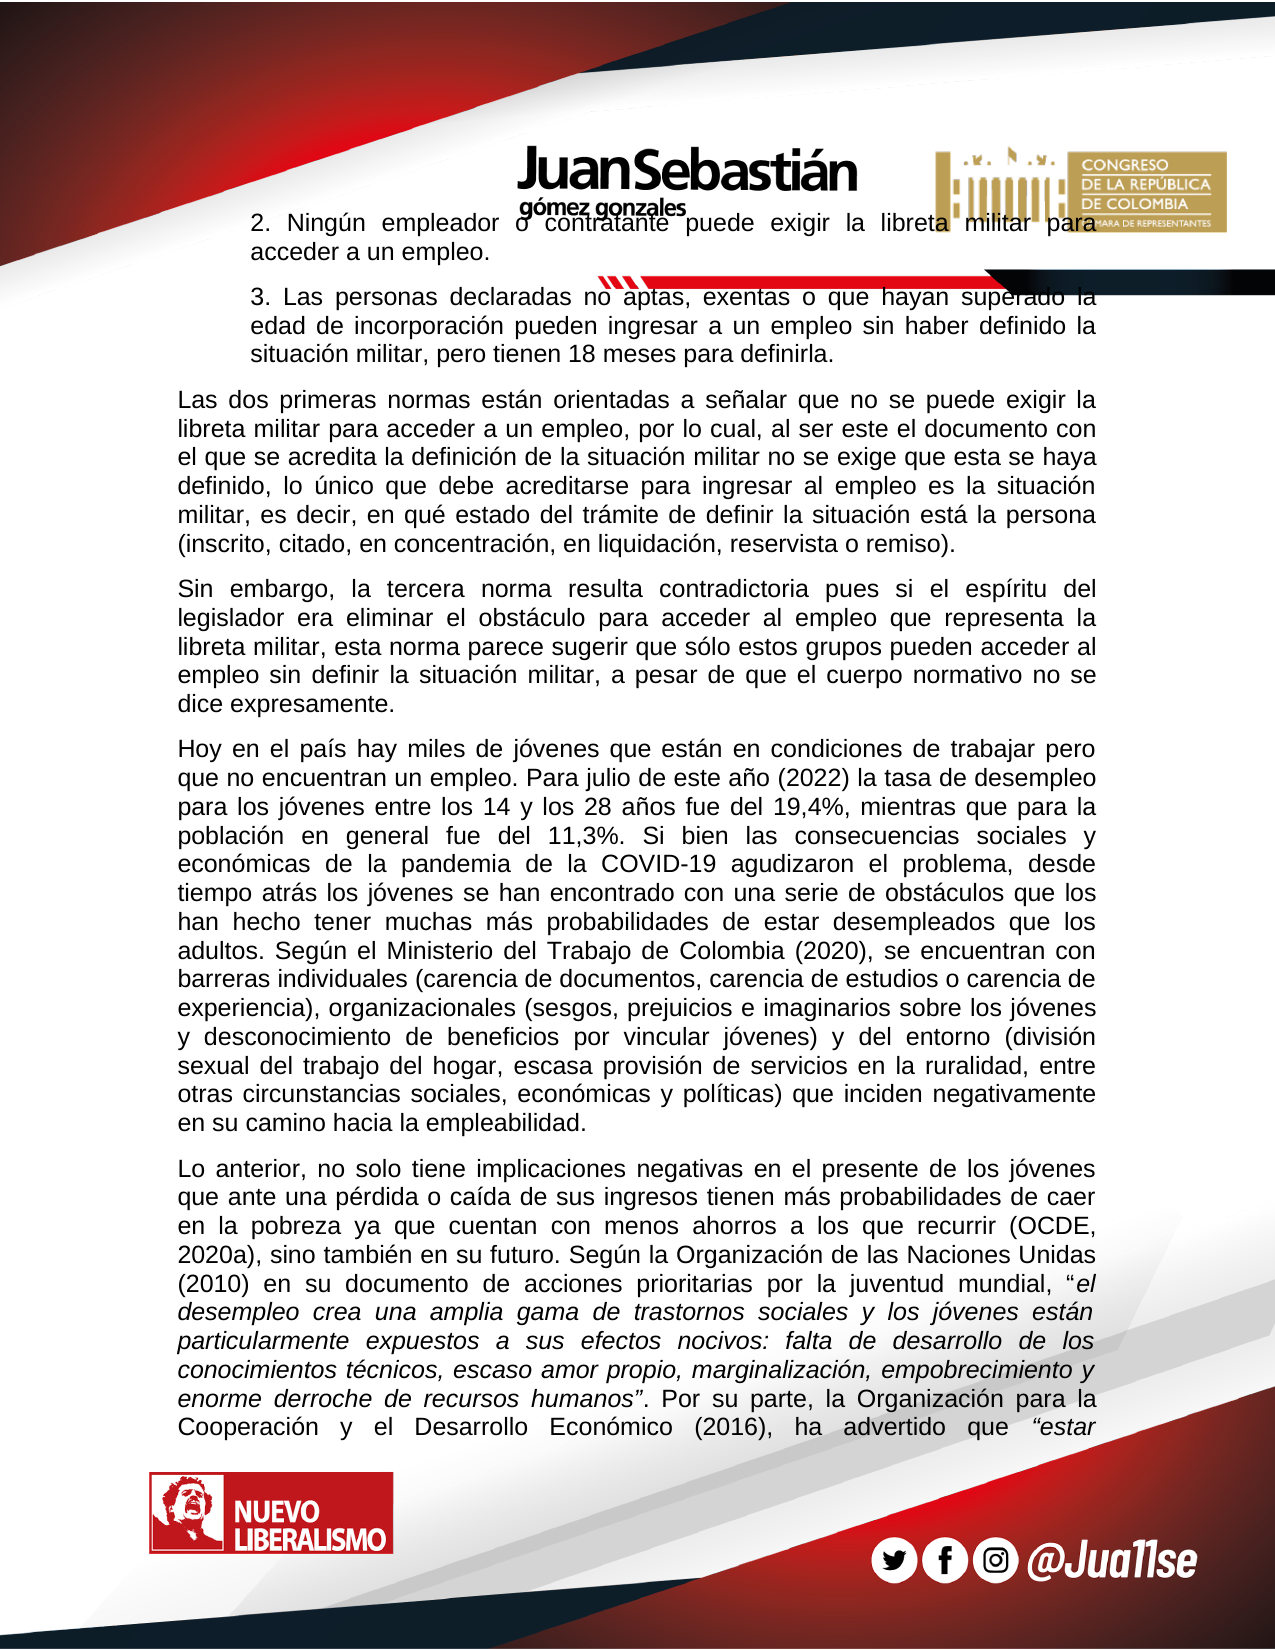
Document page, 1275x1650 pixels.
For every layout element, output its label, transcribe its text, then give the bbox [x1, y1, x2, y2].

text Las dos primeras normas están orientadas a señalar que no se puede exigir la libreta militar para acceder a un empleo, por lo cual, al ser este el documento con el que se acredita la definición de la situación militar no se exige que esta se haya definido, lo único que debe acreditarse para ingresar al empleo es la situación militar, es decir, en qué estado del trámite de definir la situación está la persona (inscrito, citado, en concentración, en liquidación, reservista o remiso). [177, 385, 1098, 557]
text 2. Ningún empleador o contratante puede exigir la libreta militar para acceder a un empleo. [250, 208, 1098, 265]
text 3. Las personas declaradas no aptas, exentas o que hayan superado la edad de incorporación pueden ingresar a un empleo sin haber definido la situación militar, pero tienen 18 meses para definirla. [250, 282, 1098, 368]
picture [0, 1165, 1275, 1649]
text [177, 1153, 1098, 1441]
text Sin embargo, la tercera norma resulta contradictoria pues si el espíritu del legislador era eliminar el obstáculo para acceder al empleo que representa la libreta militar, esta norma parece sugerir que sólo estos grupos pueden acceder al empleo sin definir la situación militar, a pesar de que el cuerpo normativo no se dice expresamente. [177, 574, 1098, 718]
text Hoy en el país hay miles de jóvenes que están en condiciones de trabajar pero que no encuentran un empleo. Para julio de este año (2022) la tasa de desempleo para los jóvenes entre los 14 y los 28 años fue del 19,4%, mientras que para la población en general fue del 11,3%. Si bien las consecuencias sociales y económicas de la pandemia de la COVID-19 agudizaron el problema, desde tiempo atrás los jóvenes se han encontrado con una serie de obstáculos que los han hecho tener muchas más probabilidades de estar desempleados que los adultos. Según el Ministerio del Trabajo de Colombia (2020), se encuentran con barreras individuales (carencia de documentos, carencia de estudios o carencia de experiencia), organizacionales (sesgos, prejuicios e imaginarios sobre los jóvenes y desconocimiento de beneficios por vincular jóvenes) y del entorno (división sexual del trabajo del hogar, escasa provisión de servicios en la ruralidad, entre otras circunstancias sociales, económicas y políticas) que inciden negativamente en su camino hacia la empleabilidad. [177, 734, 1098, 1137]
picture [0, 2, 1275, 318]
